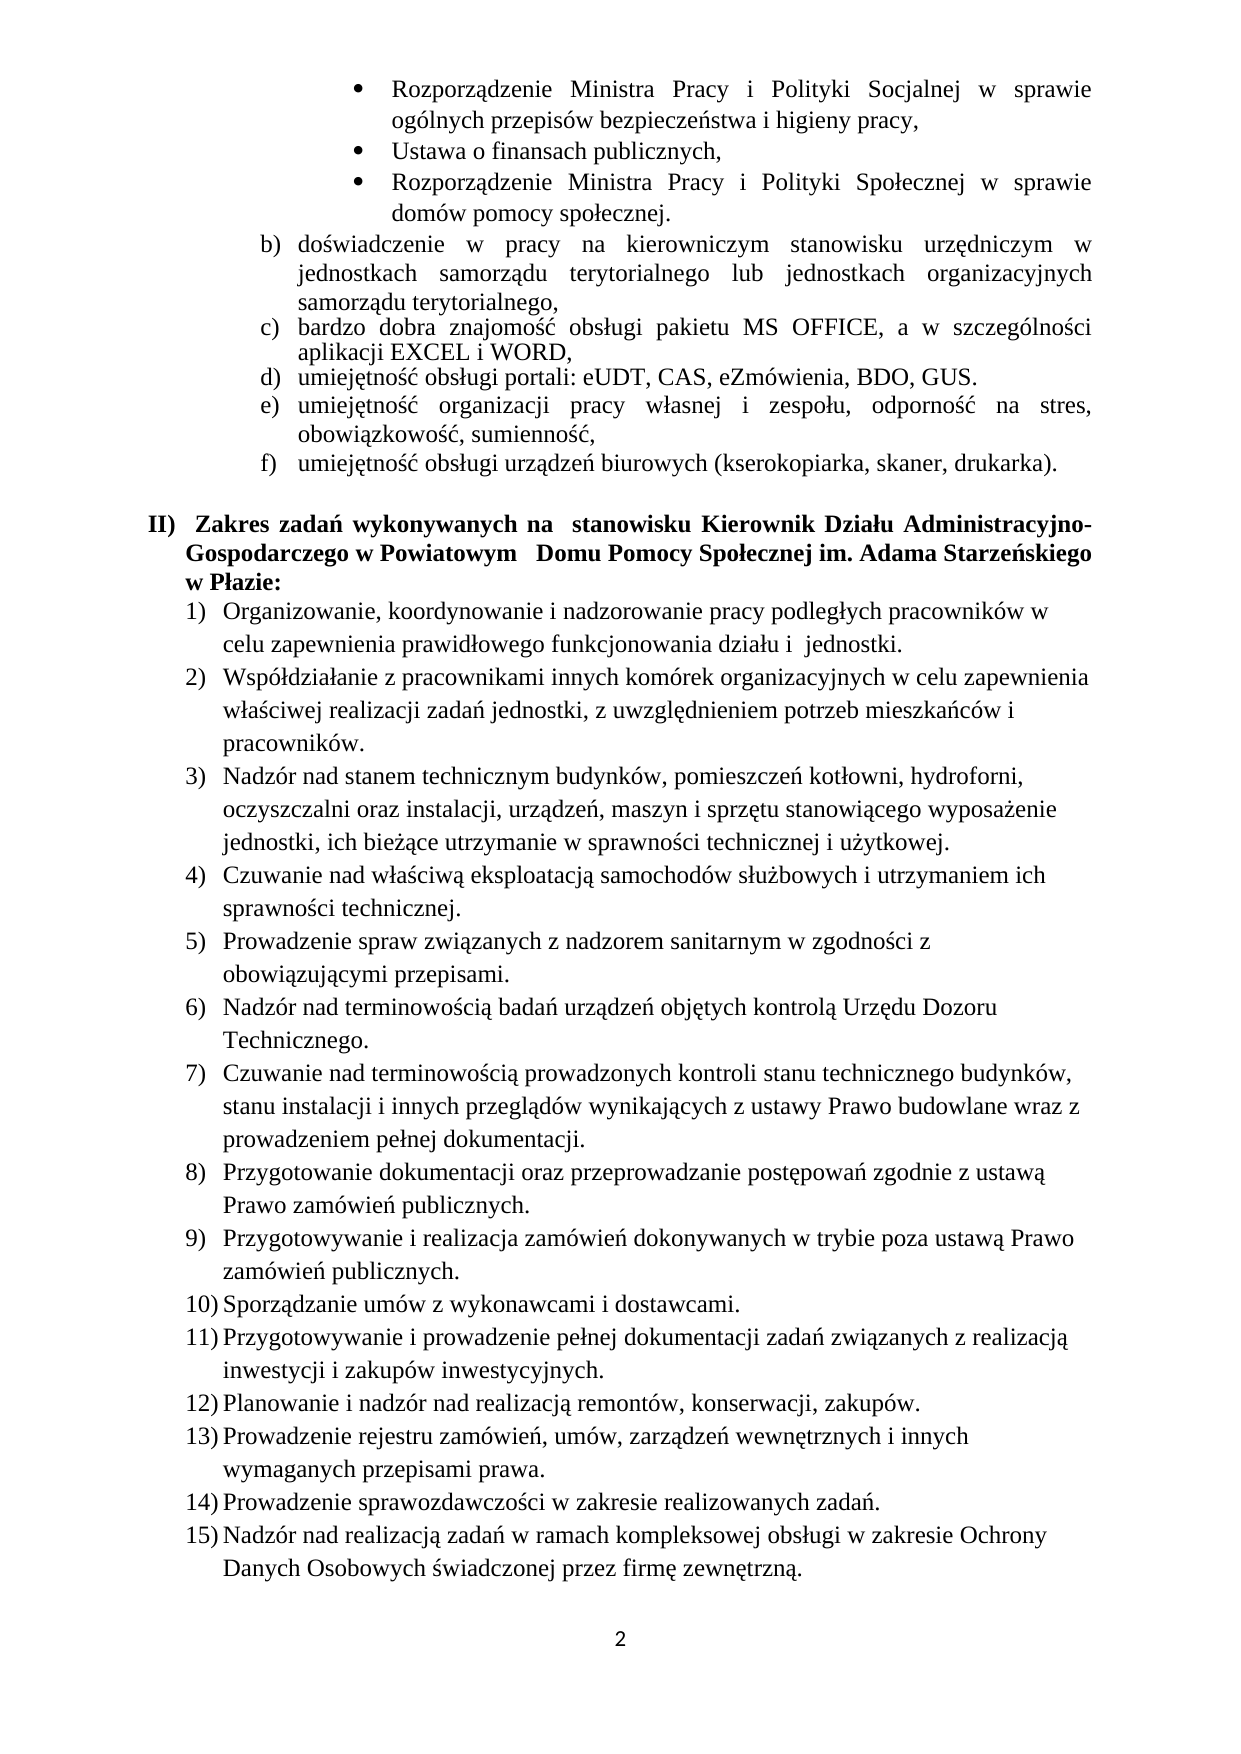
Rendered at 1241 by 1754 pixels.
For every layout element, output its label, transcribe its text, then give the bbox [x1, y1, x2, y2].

list Czuwanie nad właściwą eksploatacją samochodów służbowych i utrzymaniem ich sprawności technicznej. [185, 860, 1093, 922]
list Prowadzenie spraw związanych z nadzorem sanitarnym w zgodności z obowiązującymi przepisami. [185, 926, 1093, 988]
list umiejętność obsługi urządzeń biurowych (kserokopiarka, skaner, drukarka). [260, 448, 1093, 477]
list Nadzór nad stanem technicznym budynków, pomieszczeń kotłowni, hydroforni, oczyszczalni oraz instalacji, urządzeń, maszyn i sprzętu stanowiącego wyposażenie jednostki, ich bieżące utrzymanie w sprawności technicznej i użytkowej. [185, 761, 1093, 856]
list Rozporządzenie Ministra Pracy i Polityki Socjalnej w sprawie ogólnych przepisów bezpieczeństwa i higieny pracy, [354, 74, 1093, 134]
list Planowanie i nadzór nad realizacją remontów, konserwacji, zakupów. [185, 1388, 1093, 1417]
list Nadzór nad realizacją zadań w ramach kompleksowej obsługi w zakresie Ochrony Danych Osobowych świadczonej przez firmę zewnętrzną. [185, 1520, 1093, 1582]
list Prowadzenie sprawozdawczości w zakresie realizowanych zadań. [185, 1487, 1093, 1516]
list Współdziałanie z pracownikami innych komórek organizacyjnych w celu zapewnienia właściwej realizacji zadań jednostki, z uwzględnieniem potrzeb mieszkańców i pracowników. [185, 662, 1093, 757]
list Przygotowanie dokumentacji oraz przeprowadzanie postępowań zgodnie z ustawą Prawo zamówień publicznych. [185, 1157, 1093, 1219]
list Przygotowywanie i prowadzenie pełnej dokumentacji zadań związanych z realizacją inwestycji i zakupów inwestycyjnych. [185, 1322, 1093, 1384]
list Sporządzanie umów z wykonawcami i dostawcami. [185, 1289, 1093, 1318]
list Nadzór nad terminowością badań urządzeń objętych kontrolą Urzędu Dozoru Technicznego. [185, 992, 1093, 1054]
list umiejętność obsługi portali: eUDT, CAS, eZmówienia, BDO, GUS. [260, 365, 1093, 390]
list bardzo dobra znajomość obsługi pakietu MS OFFICE, a w szczególności aplikacji EXCEL i WORD, [260, 315, 1093, 365]
list Prowadzenie rejestru zamówień, umów, zarządzeń wewnętrznych i innych wymaganych przepisami prawa. [185, 1421, 1093, 1483]
list Czuwanie nad terminowością prowadzonych kontroli stanu technicznego budynków, stanu instalacji i innych przeglądów wynikających z ustawy Prawo budowlane wraz z prowadzeniem pełnej dokumentacji. [185, 1058, 1093, 1153]
list Zakres zadań wykonywanych na stanowisku Kierownik Działu Administracyjno-Gospodarczego w Powiatowym Domu Pomocy Społecznej im. Adama Starzeńskiego w Płazie: [148, 509, 1093, 596]
list umiejętność organizacji pracy własnej i zespołu, odporność na stres, obowiązkowość, sumienność, [260, 390, 1093, 448]
list Organizowanie, koordynowanie i nadzorowanie pracy podległych pracowników w celu zapewnienia prawidłowego funkcjonowania działu i jednostki. [185, 596, 1093, 658]
list Ustawa o finansach publicznych, [354, 136, 1093, 165]
list Przygotowywanie i realizacja zamówień dokonywanych w trybie poza ustawą Prawo zamówień publicznych. [185, 1223, 1093, 1285]
list doświadczenie w pracy na kierowniczym stanowisku urzędniczym w jednostkach samorządu terytorialnego lub jednostkach organizacyjnych samorządu terytorialnego, [260, 229, 1093, 315]
list Rozporządzenie Ministra Pracy i Polityki Społecznej w sprawie domów pomocy społecznej. [354, 167, 1093, 227]
